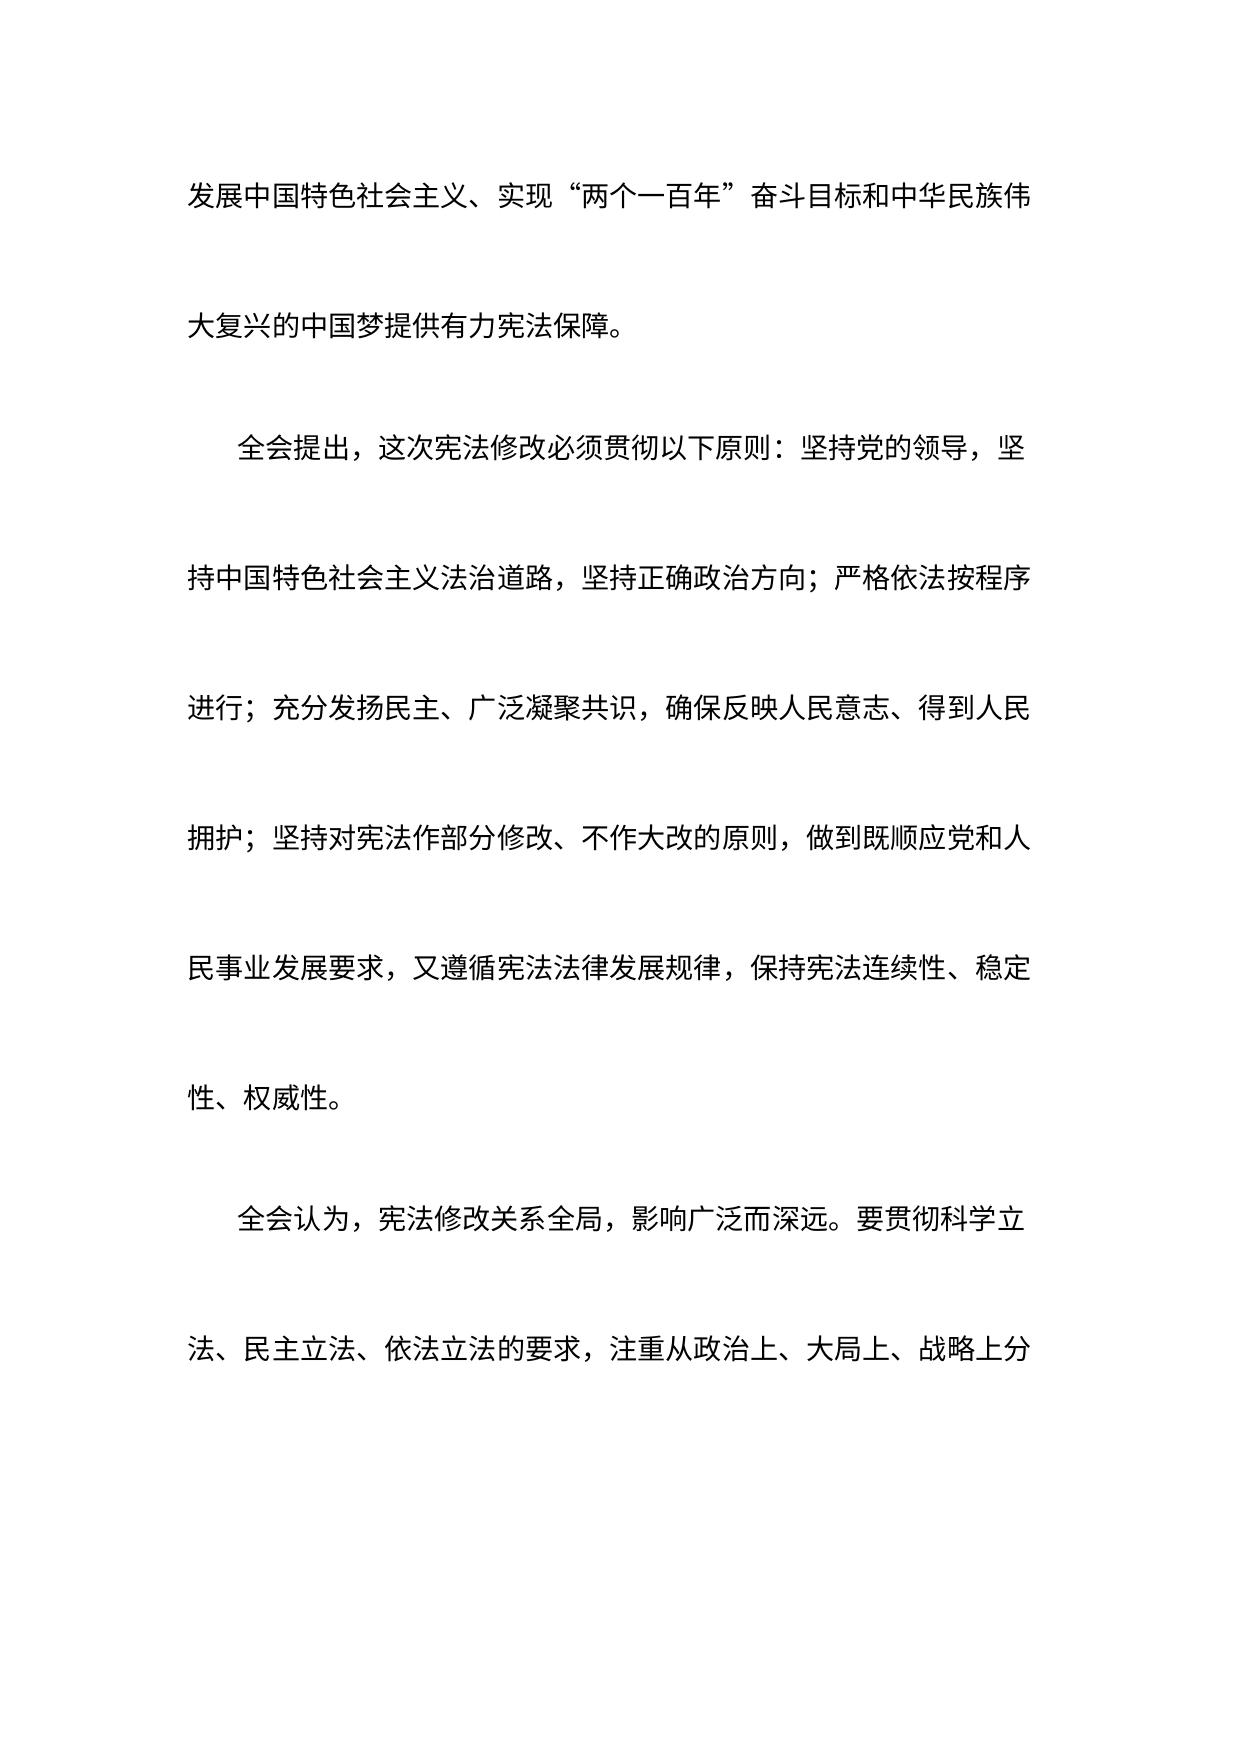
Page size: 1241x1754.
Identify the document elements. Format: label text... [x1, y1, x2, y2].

text 全会提出，这次宪法修改必须贯彻以下原则：坚持党的领导，坚持中国特色社会主义法治道路，坚持正确政治方向；严格依法按程序进行；充分发扬民主、广泛凝聚共识，确保反映人民意志、得到人民拥护；坚持对宪法作部分修改、不作大改的原则，做到既顺应党和人民事业发展要求，又遵循宪法法律发展规律，保持宪法连续性、稳定性、权威性。 [187, 413, 1053, 1128]
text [187, 1185, 1053, 1380]
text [187, 162, 1053, 357]
